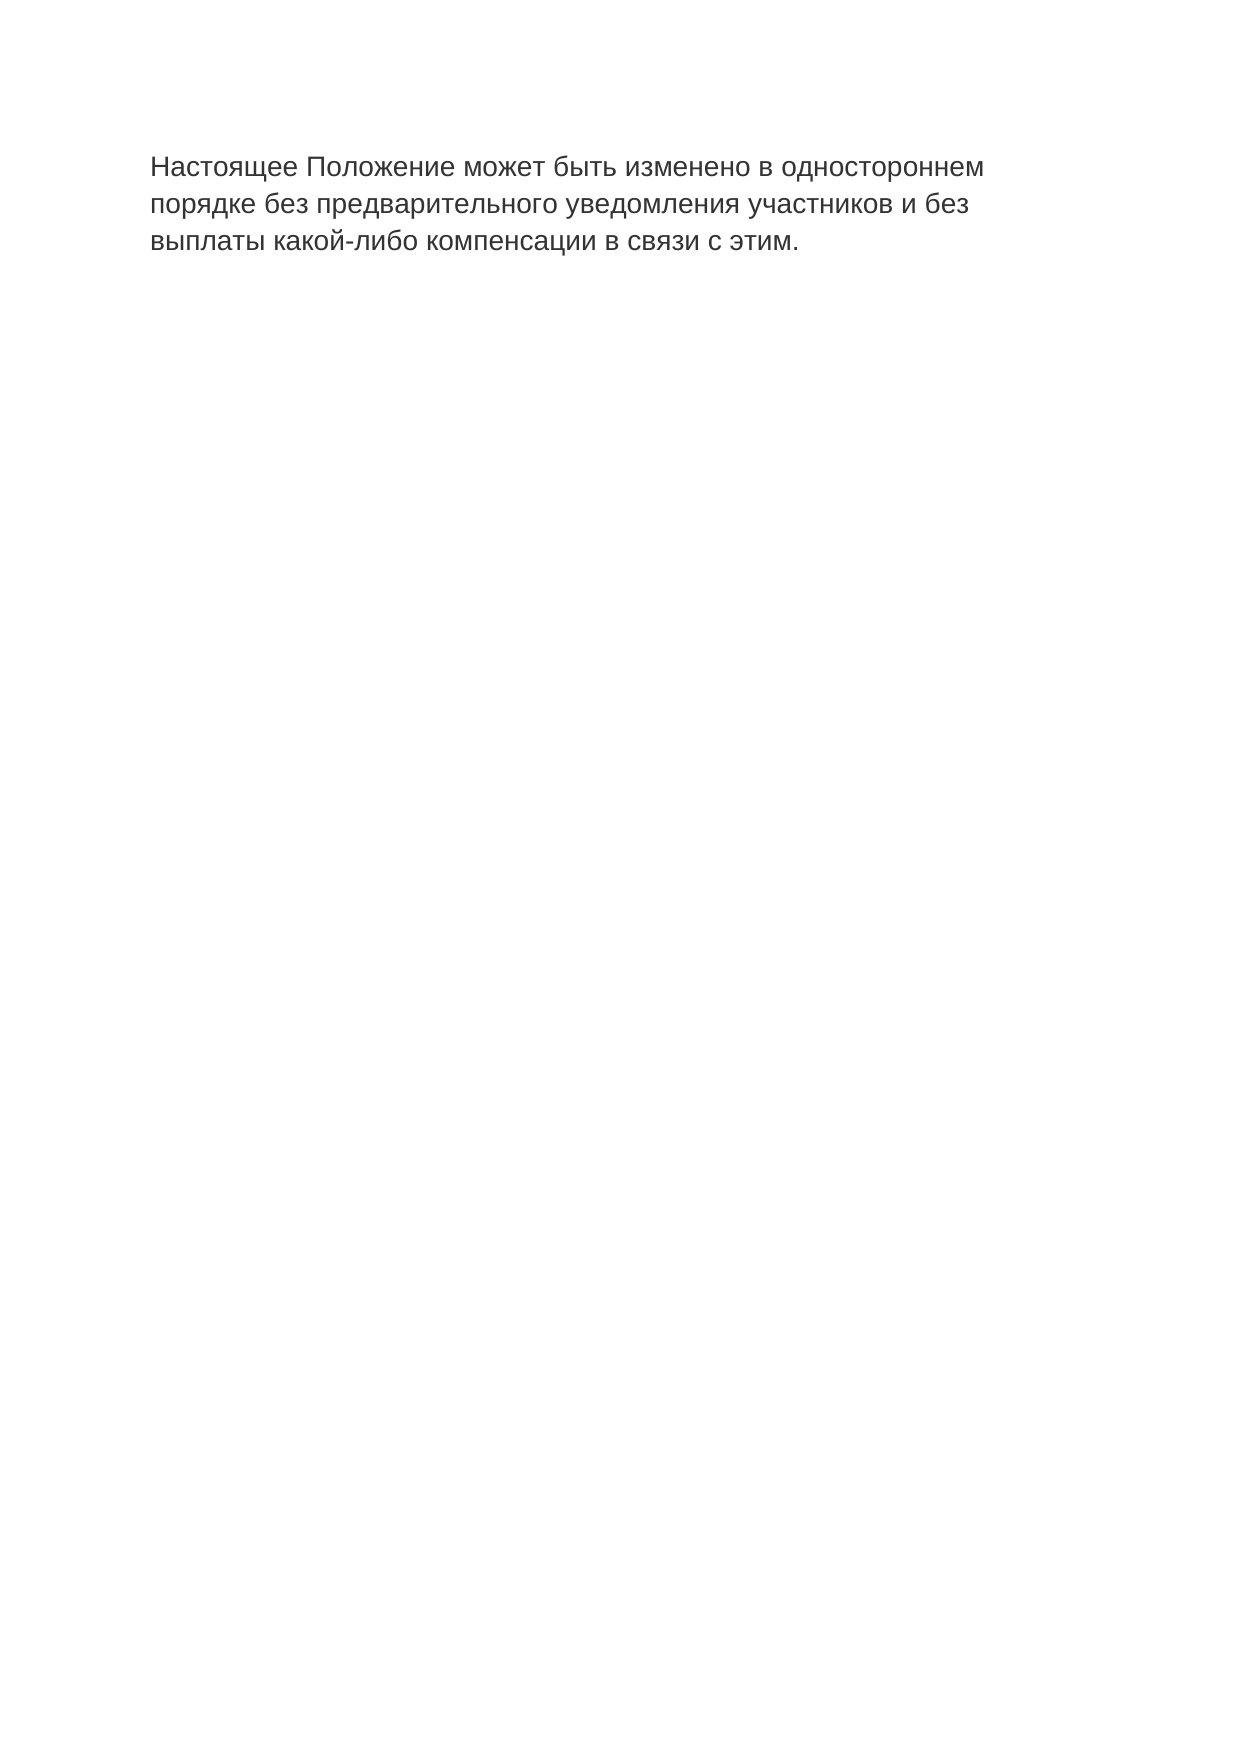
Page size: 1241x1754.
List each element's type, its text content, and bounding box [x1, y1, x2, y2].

text Настоящее Положение может быть изменено в одностороннем порядке без предварительного уведомления участников и без выплаты какой-либо компенсации в связи с этим. [150, 150, 1090, 257]
